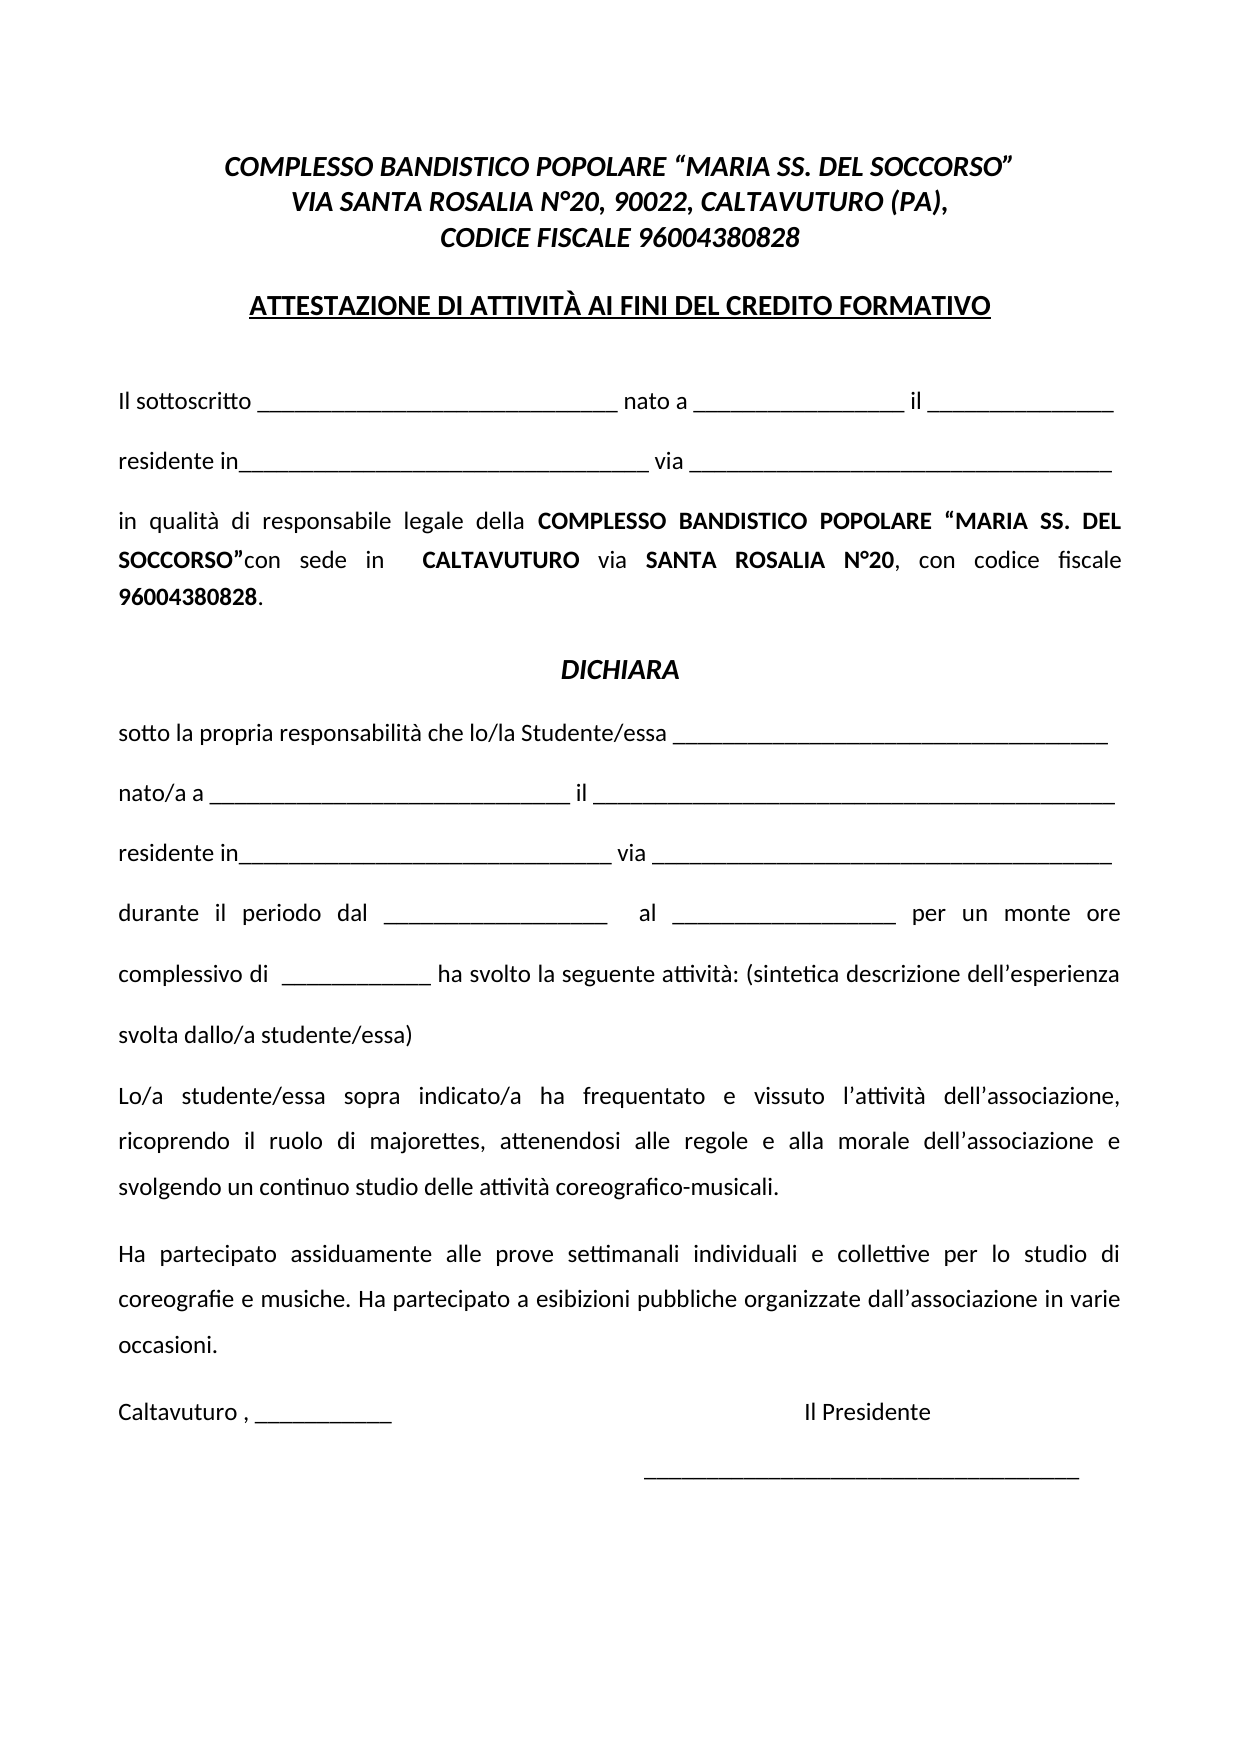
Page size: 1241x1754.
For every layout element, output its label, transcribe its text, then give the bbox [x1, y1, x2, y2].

text residente in______________________________ via _____________________________________ [118, 837, 1122, 867]
text DICHIARA [118, 651, 1122, 686]
text ATTESTAZIONE DI ATTIVITÀ AI FINI DEL CREDITO FORMATIVO [118, 287, 1122, 322]
text Il sottoscritto _____________________________ nato a _________________ il _______________ [118, 385, 1122, 415]
text sotto la propria responsabilità che lo/la Studente/essa ___________________________________ [118, 717, 1122, 747]
text nato/a a _____________________________ il __________________________________________ [118, 777, 1122, 807]
text COMPLESSO BANDISTICO POPOLARE “MARIA SS. DEL SOCCORSO” [118, 148, 1122, 183]
text VIA SANTA ROSALIA N°20, 90022, CALTAVUTURO (PA), [118, 183, 1122, 219]
text CODICE FISCALE 96004380828 [118, 219, 1122, 254]
text Ha partecipato assiduamente alle prove settimanali individuali e collettive per lo studio di coreografie e musiche. Ha partecipato a esibizioni pubbliche organizzate dall’associazione in varie occasioni. [118, 1238, 1122, 1360]
text Caltavuturo , ___________ Il Presidente [118, 1396, 1122, 1426]
text durante il periodo dal __________________ al __________________ per un monte ore complessivo di ____________ ha svolto la seguente attività: (sintetica descrizione dell’esperienza svolta dallo/a studente/essa) [118, 897, 1122, 1049]
text residente in_________________________________ via __________________________________ [118, 445, 1122, 475]
text in qualità di responsabile legale della COMPLESSO BANDISTICO POPOLARE “MARIA SS. DEL SOCCORSO”con sede in CALTAVUTURO via SANTA ROSALIA N°20, con codice fiscale 96004380828. [118, 505, 1122, 611]
text ___________________________________ [118, 1452, 1122, 1482]
text Lo/a studente/essa sopra indicato/a ha frequentato e vissuto l’attività dell’associazione, ricoprendo il ruolo di majorettes, attenendosi alle regole e alla morale dell’associazione e svolgendo un continuo studio delle attività coreografico-musicali. [118, 1080, 1122, 1202]
